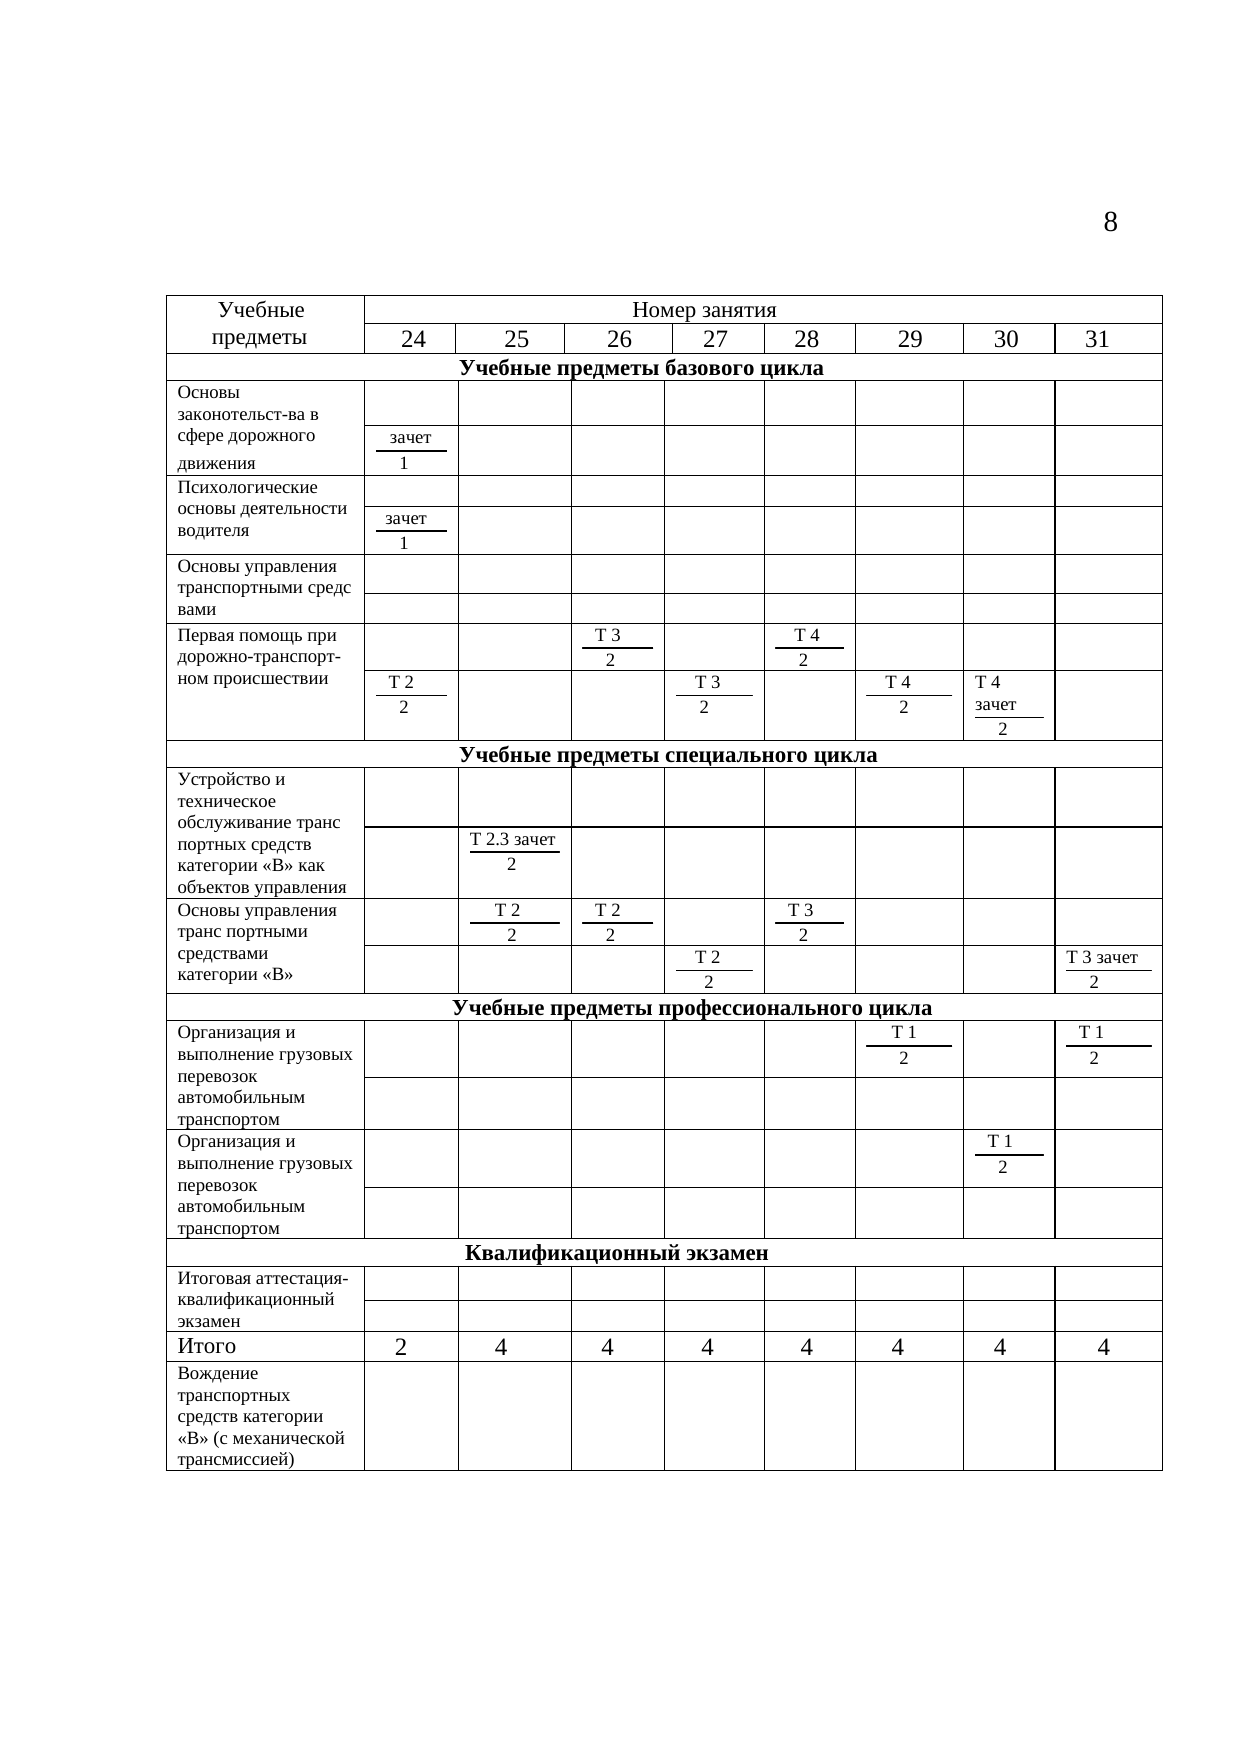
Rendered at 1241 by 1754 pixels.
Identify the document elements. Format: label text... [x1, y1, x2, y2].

table_cell [572, 1021, 664, 1077]
table_cell [459, 1078, 571, 1129]
table_cell 4 [765, 1332, 855, 1361]
table_cell [856, 381, 963, 425]
table_cell [365, 946, 458, 993]
table_cell [856, 476, 963, 506]
table_cell [459, 1267, 571, 1300]
table_cell [765, 1267, 855, 1300]
table_cell [964, 1267, 1054, 1300]
table_cell 26 [565, 324, 672, 353]
table_cell [1056, 624, 1162, 670]
table_cell [856, 1362, 963, 1470]
table_cell [365, 624, 458, 670]
table_cell 28 [765, 324, 855, 353]
table_cell [765, 1188, 855, 1238]
table_cell [856, 1078, 963, 1129]
table_cell [856, 1130, 963, 1187]
table_cell [765, 594, 855, 622]
table_cell [459, 1188, 571, 1238]
table_cell Учебные предметы специального цикла [167, 741, 1162, 767]
table_cell [365, 555, 458, 593]
table_cell Т 4 2 [856, 671, 963, 739]
table_cell [964, 381, 1054, 425]
table_cell [572, 1267, 664, 1300]
table_cell [856, 1188, 963, 1238]
table_cell [665, 426, 764, 474]
table_cell [765, 1362, 855, 1470]
table_cell [1056, 381, 1162, 425]
table_cell [572, 507, 664, 553]
table_cell [856, 946, 963, 993]
table_cell 27 [673, 324, 764, 353]
table_cell Основы законотельст-ва в сфере дорожного движения [167, 381, 364, 474]
table_cell [856, 899, 963, 945]
table_cell [665, 507, 764, 553]
table_cell [572, 476, 664, 506]
table_cell [1056, 671, 1162, 739]
table_cell [765, 1130, 855, 1187]
table_header Учебные предметы [167, 296, 364, 353]
table_cell [665, 899, 764, 945]
table_cell Т 2 2 [665, 946, 764, 993]
table_cell [665, 476, 764, 506]
table_cell [365, 1130, 458, 1187]
table_cell [365, 476, 458, 506]
table_cell [365, 768, 458, 826]
table_cell [1056, 768, 1162, 826]
table_cell [856, 594, 963, 622]
table_cell [665, 768, 764, 826]
table_cell 2 [365, 1332, 458, 1361]
table_cell Т 2 2 [365, 671, 458, 739]
table_cell [1056, 594, 1162, 622]
table_cell [765, 768, 855, 826]
table_cell [572, 594, 664, 622]
table_cell [1056, 1078, 1162, 1129]
table_cell [459, 1362, 571, 1470]
table_cell [1056, 1188, 1162, 1238]
table_cell [964, 624, 1054, 670]
table_cell Устройство и техническое обслуживание транс портных средств категории «В» как объектов управления [167, 768, 364, 897]
table_cell [765, 946, 855, 993]
table_cell [964, 899, 1054, 945]
table_cell [365, 1021, 458, 1077]
table_cell [1056, 1267, 1162, 1300]
table_cell зачет 1 [365, 507, 458, 553]
table_cell [572, 1362, 664, 1470]
table_cell 25 [456, 324, 564, 353]
table_cell 29 [856, 324, 963, 353]
table_cell [665, 1078, 764, 1129]
table_cell [459, 381, 571, 425]
table_cell [765, 1078, 855, 1129]
table_cell [665, 1362, 764, 1470]
table_cell [856, 768, 963, 826]
table_cell Учебные предметы базового цикла [167, 354, 1162, 380]
table_cell Основы управления транс портными средствами категории «В» [167, 899, 364, 993]
table_cell [665, 1021, 764, 1077]
table_cell Т 1 2 [1056, 1021, 1162, 1077]
table_cell [665, 381, 764, 425]
table_cell [459, 1130, 571, 1187]
table_cell [459, 476, 571, 506]
table_cell [459, 555, 571, 593]
table_cell [459, 1021, 571, 1077]
table_cell [459, 768, 571, 826]
table_cell [765, 381, 855, 425]
table_cell [459, 507, 571, 553]
table_cell Итоговая аттестация- квалификационный экзамен [167, 1267, 364, 1331]
table_cell [964, 946, 1054, 993]
table_cell Итого [167, 1332, 364, 1361]
table_cell [1056, 426, 1162, 474]
table_cell [665, 1130, 764, 1187]
table_cell [572, 555, 664, 593]
table_cell [665, 594, 764, 622]
table_cell Квалификационный экзамен [167, 1239, 1162, 1266]
table_cell [856, 507, 963, 553]
table_cell Учебные предметы профессионального цикла [167, 994, 1162, 1020]
table_cell [964, 1021, 1054, 1077]
table_cell Организация и выполнение грузовых перевозок автомобильным транспортом [167, 1021, 364, 1129]
table_header Номер занятия [365, 296, 1162, 323]
table_cell [856, 1301, 963, 1331]
table_cell [765, 671, 855, 739]
table_cell 4 [964, 1332, 1054, 1361]
table_cell [765, 426, 855, 474]
table_cell Психологические основы деятельности водителя [167, 476, 364, 553]
table_cell Т 2 2 [459, 899, 571, 945]
table_cell 24 [365, 324, 455, 353]
table_cell Т 3 зачет 2 [1056, 946, 1162, 993]
table_cell [765, 476, 855, 506]
table_cell [856, 1267, 963, 1300]
table_cell [856, 426, 963, 474]
table_cell 4 [1056, 1332, 1162, 1361]
table_cell Организация и выполнение грузовых перевозок автомобильным транспортом [167, 1130, 364, 1238]
table_cell [665, 1267, 764, 1300]
table_cell Первая помощь при дорожно-транспорт-ном происшествии [167, 624, 364, 739]
table_cell [459, 946, 571, 993]
table_cell [964, 476, 1054, 506]
table_cell [964, 828, 1054, 897]
table_cell [1056, 555, 1162, 593]
table_cell [964, 1362, 1054, 1470]
table_cell [765, 1021, 855, 1077]
table_cell [665, 624, 764, 670]
table_cell Т 3 2 [572, 624, 664, 670]
table_cell [365, 828, 458, 897]
table_cell [365, 1267, 458, 1300]
table_cell [856, 624, 963, 670]
table_cell 4 [459, 1332, 571, 1361]
table_cell [1056, 828, 1162, 897]
table_cell Т 2 2 [572, 899, 664, 945]
table_cell [365, 1078, 458, 1129]
table_cell [572, 1301, 664, 1331]
table_cell 4 [856, 1332, 963, 1361]
table_cell [572, 426, 664, 474]
table_cell Т 4 2 [765, 624, 855, 670]
table_cell [365, 1301, 458, 1331]
table_cell [572, 671, 664, 739]
table_cell [572, 1078, 664, 1129]
table_cell [765, 507, 855, 553]
table_cell [964, 1078, 1054, 1129]
table_cell [665, 1188, 764, 1238]
table_cell Т 1 2 [856, 1021, 963, 1077]
table_cell [964, 426, 1054, 474]
table_cell [1056, 476, 1162, 506]
table_cell [1056, 507, 1162, 553]
table_cell [1056, 1362, 1162, 1470]
table_cell [665, 828, 764, 897]
table_cell [964, 768, 1054, 826]
table_cell 4 [572, 1332, 664, 1361]
table_cell [365, 1362, 458, 1470]
table_cell [665, 1301, 764, 1331]
table_cell [365, 594, 458, 622]
table_cell [964, 594, 1054, 622]
table_cell [365, 381, 458, 425]
table_cell [459, 1301, 571, 1331]
table_cell [572, 1130, 664, 1187]
table_cell [459, 426, 571, 474]
table_cell [572, 1188, 664, 1238]
table_cell Основы управления транспортными средс вами [167, 555, 364, 622]
table_cell [856, 555, 963, 593]
table_cell [459, 624, 571, 670]
table_cell [765, 555, 855, 593]
table_cell [964, 1301, 1054, 1331]
table_cell [572, 381, 664, 425]
table_cell [665, 555, 764, 593]
table_cell [1056, 1130, 1162, 1187]
table_cell Т 4 зачет 2 [964, 671, 1054, 739]
table_cell [459, 671, 571, 739]
table_cell [964, 507, 1054, 553]
table_cell Т 3 2 [765, 899, 855, 945]
table_cell [964, 555, 1054, 593]
table_cell [572, 768, 664, 826]
table_cell Т 1 2 [964, 1130, 1054, 1187]
table_cell 31 [1056, 324, 1162, 353]
table_cell Т 3 2 [665, 671, 764, 739]
table_cell [765, 1301, 855, 1331]
table_cell Т 2.3 зачет 2 [459, 828, 571, 897]
table_cell [572, 946, 664, 993]
table_cell [572, 828, 664, 897]
table_cell 30 [964, 324, 1054, 353]
table_cell 4 [665, 1332, 764, 1361]
table_cell [1056, 1301, 1162, 1331]
table_cell [856, 828, 963, 897]
table_cell [365, 899, 458, 945]
table_cell Вождение транспортных средств категории «В» (с механической трансмиссией) [167, 1362, 364, 1470]
table_cell [765, 828, 855, 897]
table_cell [365, 1188, 458, 1238]
table_cell [964, 1188, 1054, 1238]
table_cell зачет 1 [365, 426, 458, 474]
table_cell [459, 594, 571, 622]
table_cell [1056, 899, 1162, 945]
text 8 [177, 204, 1152, 238]
